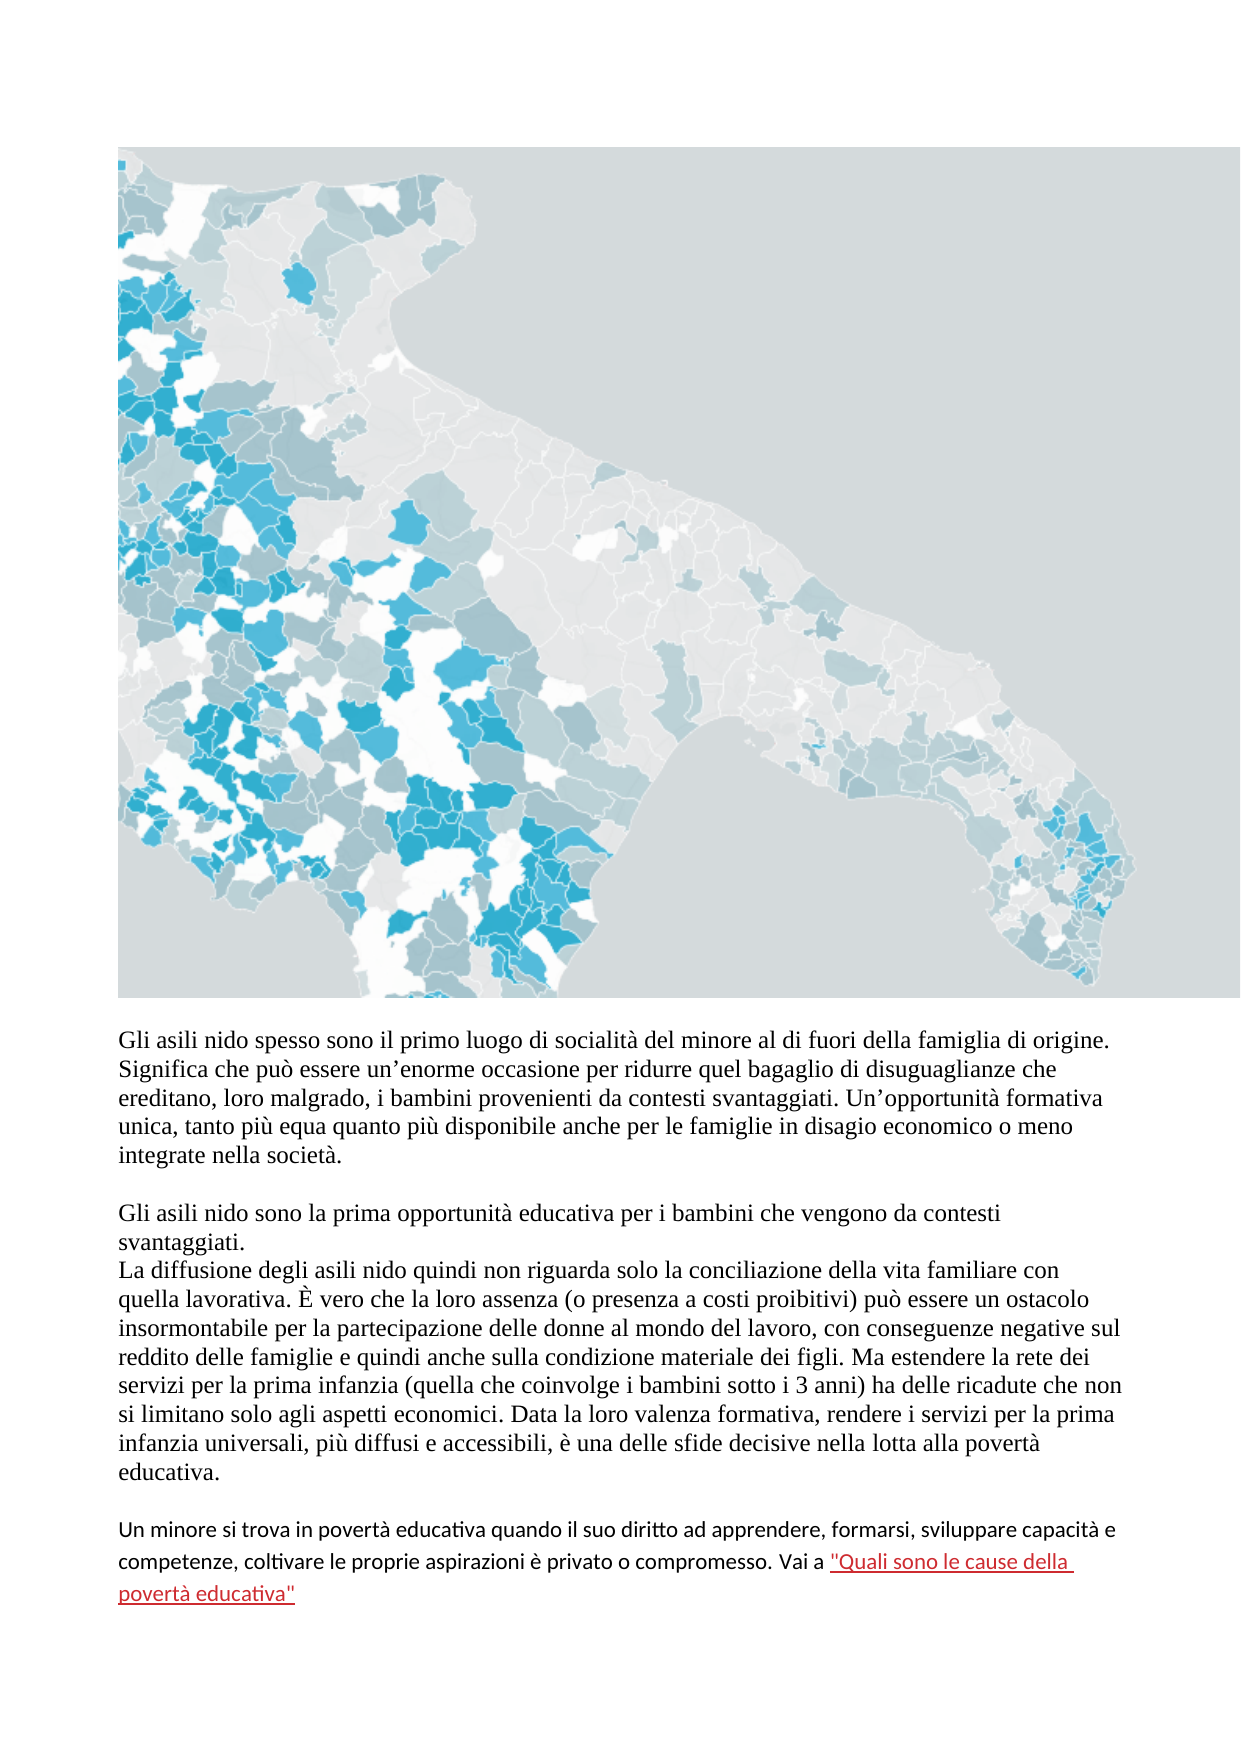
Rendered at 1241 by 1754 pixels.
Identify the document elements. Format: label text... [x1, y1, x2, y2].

text Gli asili nido spesso sono il primo luogo di socialità del minore al di fuori della famiglia di origine. Significa che può essere un’enorme occasione per ridurre quel bagaglio di disuguaglianze che ereditano, loro malgrado, i bambini provenienti da contesti svantaggiati. Un’opportunità formativa unica, tanto più equa quanto più disponibile anche per le famiglie in disagio economico o meno integrate nella società. [118, 1025, 1122, 1169]
text Un minore si trova in povertà educativa quando il suo diritto ad apprendere, formarsi, sviluppare capacità e competenze, coltivare le proprie aspirazioni è privato o compromesso. Vai a "Quali sono le cause della povertà educativa" [118, 1515, 1122, 1607]
picture [118, 147, 1241, 998]
text Gli asili nido sono la prima opportunità educativa per i bambini che vengono da contesti svantaggiati. [118, 1198, 1122, 1256]
text La diffusione degli asili nido quindi non riguarda solo la conciliazione della vita familiare con quella lavorativa. È vero che la loro assenza (o presenza a costi proibitivi) può essere un ostacolo insormontabile per la partecipazione delle donne al mondo del lavoro, con conseguenze negative sul reddito delle famiglie e quindi anche sulla condizione materiale dei figli. Ma estendere la rete dei servizi per la prima infanzia (quella che coinvolge i bambini sotto i 3 anni) ha delle ricadute che non si limitano solo agli aspetti economici. Data la loro valenza formativa, rendere i servizi per la prima infanzia universali, più diffusi e accessibili, è una delle sfide decisive nella lotta alla povertà educativa. [118, 1256, 1122, 1486]
